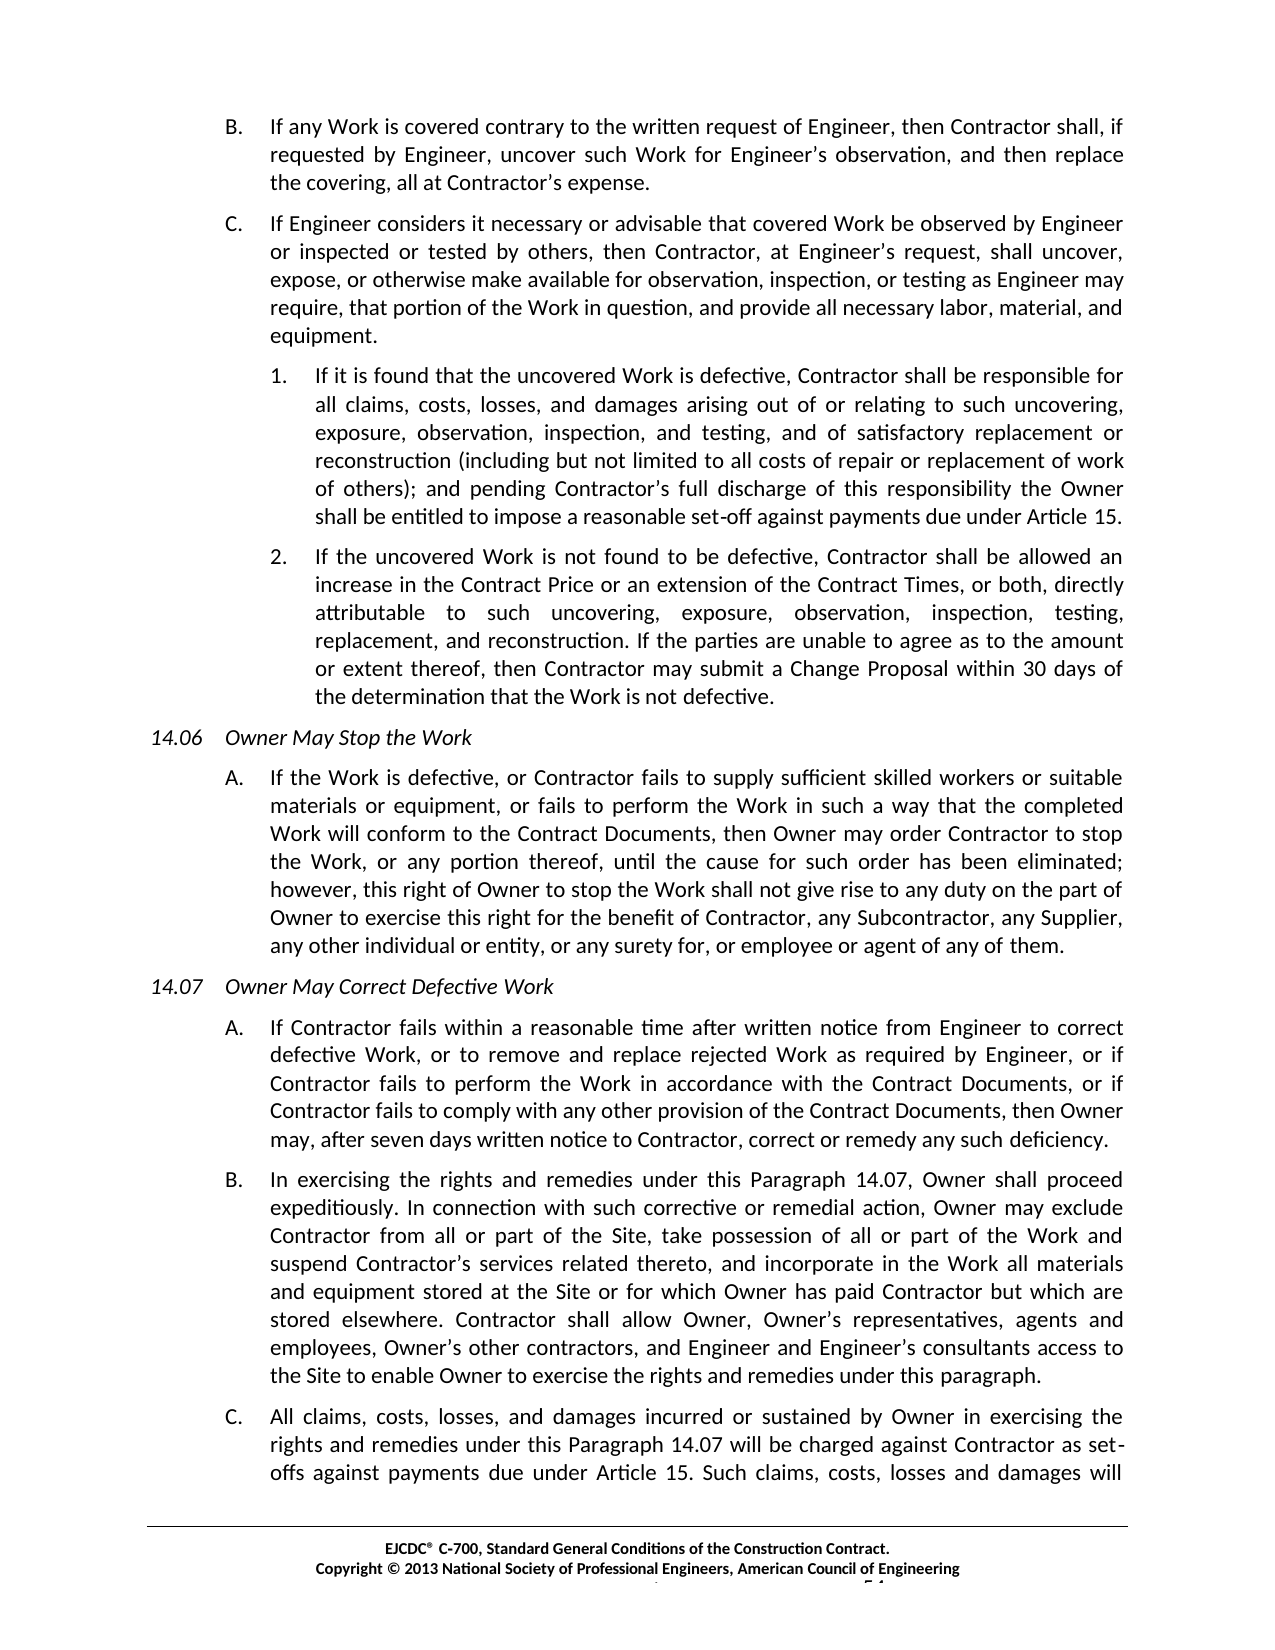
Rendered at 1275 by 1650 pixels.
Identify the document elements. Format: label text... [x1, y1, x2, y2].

list In exercising the rights and remedies under this Paragraph 14.07, Owner shall proceed expeditiously. In connection with such corrective or remedial action, Owner may exclude Contractor from all or part of the Site, take possession of all or part of the Work and suspend Contractor’s services related thereto, and incorporate in the Work all materials and equipment stored at the Site or for which Owner has paid Contractor but which are stored elsewhere. Contractor shall allow Owner, Owner’s representatives, agents and employees, Owner’s other contractors, and Engineer and Engineer’s consultants access to the Site to enable Owner to exercise the rights and remedies under this paragraph. [225, 1165, 1125, 1389]
list If it is found that the uncovered Work is defective, Contractor shall be responsible for all claims, costs, losses, and damages arising out of or relating to such uncovering, exposure, observation, inspection, and testing, and of satisfactory replacement or reconstruction (including but not limited to all costs of repair or replacement of work of others); and pending Contractor’s full discharge of this responsibility the Owner shall be entitled to impose a reasonable set‐off against payments due under Article 15. [270, 362, 1125, 530]
list Owner May Correct Defective Work [150, 972, 1260, 1000]
list If any Work is covered contrary to the written request of Engineer, then Contractor shall, if requested by Engineer, uncover such Work for Engineer’s observation, and then replace the covering, all at Contractor’s expense. [225, 112, 1126, 197]
list If the Work is defective, or Contractor fails to supply sufficient skilled workers or suitable materials or equipment, or fails to perform the Work in such a way that the completed Work will conform to the Contract Documents, then Owner may order Contractor to stop the Work, or any portion thereof, until the cause for such order has been eliminated; however, this right of Owner to stop the Work shall not give rise to any duty on the part of Owner to exercise this right for the benefit of Contractor, any Subcontractor, any Supplier, any other individual or entity, or any surety for, or employee or agent of any of them. [225, 763, 1125, 959]
list All claims, costs, losses, and damages incurred or sustained by Owner in exercising the rights and remedies under this Paragraph 14.07 will be charged against Contractor as set‐ offs against payments due under Article 15. Such claims, costs, losses and damages will [225, 1402, 1125, 1486]
list If the uncovered Work is not found to be defective, Contractor shall be allowed an increase in the Contract Price or an extension of the Contract Times, or both, directly attributable to such uncovering, exposure, observation, inspection, testing, replacement, and reconstruction. If the parties are unable to agree as to the amount or extent thereof, then Contractor may submit a Change Proposal within 30 days of the determination that the Work is not defective. [270, 542, 1125, 710]
list Owner May Stop the Work [150, 723, 1260, 751]
list If Contractor fails within a reasonable time after written notice from Engineer to correct defective Work, or to remove and replace rejected Work as required by Engineer, or if Contractor fails to perform the Work in accordance with the Contract Documents, or if Contractor fails to comply with any other provision of the Contract Documents, then Owner may, after seven days written notice to Contractor, correct or remedy any such deficiency. [225, 1013, 1126, 1153]
list If Engineer considers it necessary or advisable that covered Work be observed by Engineer or inspected or tested by others, then Contractor, at Engineer’s request, shall uncover, expose, or otherwise make available for observation, inspection, or testing as Engineer may require, that portion of the Work in question, and provide all necessary labor, material, and equipment. [225, 209, 1125, 349]
